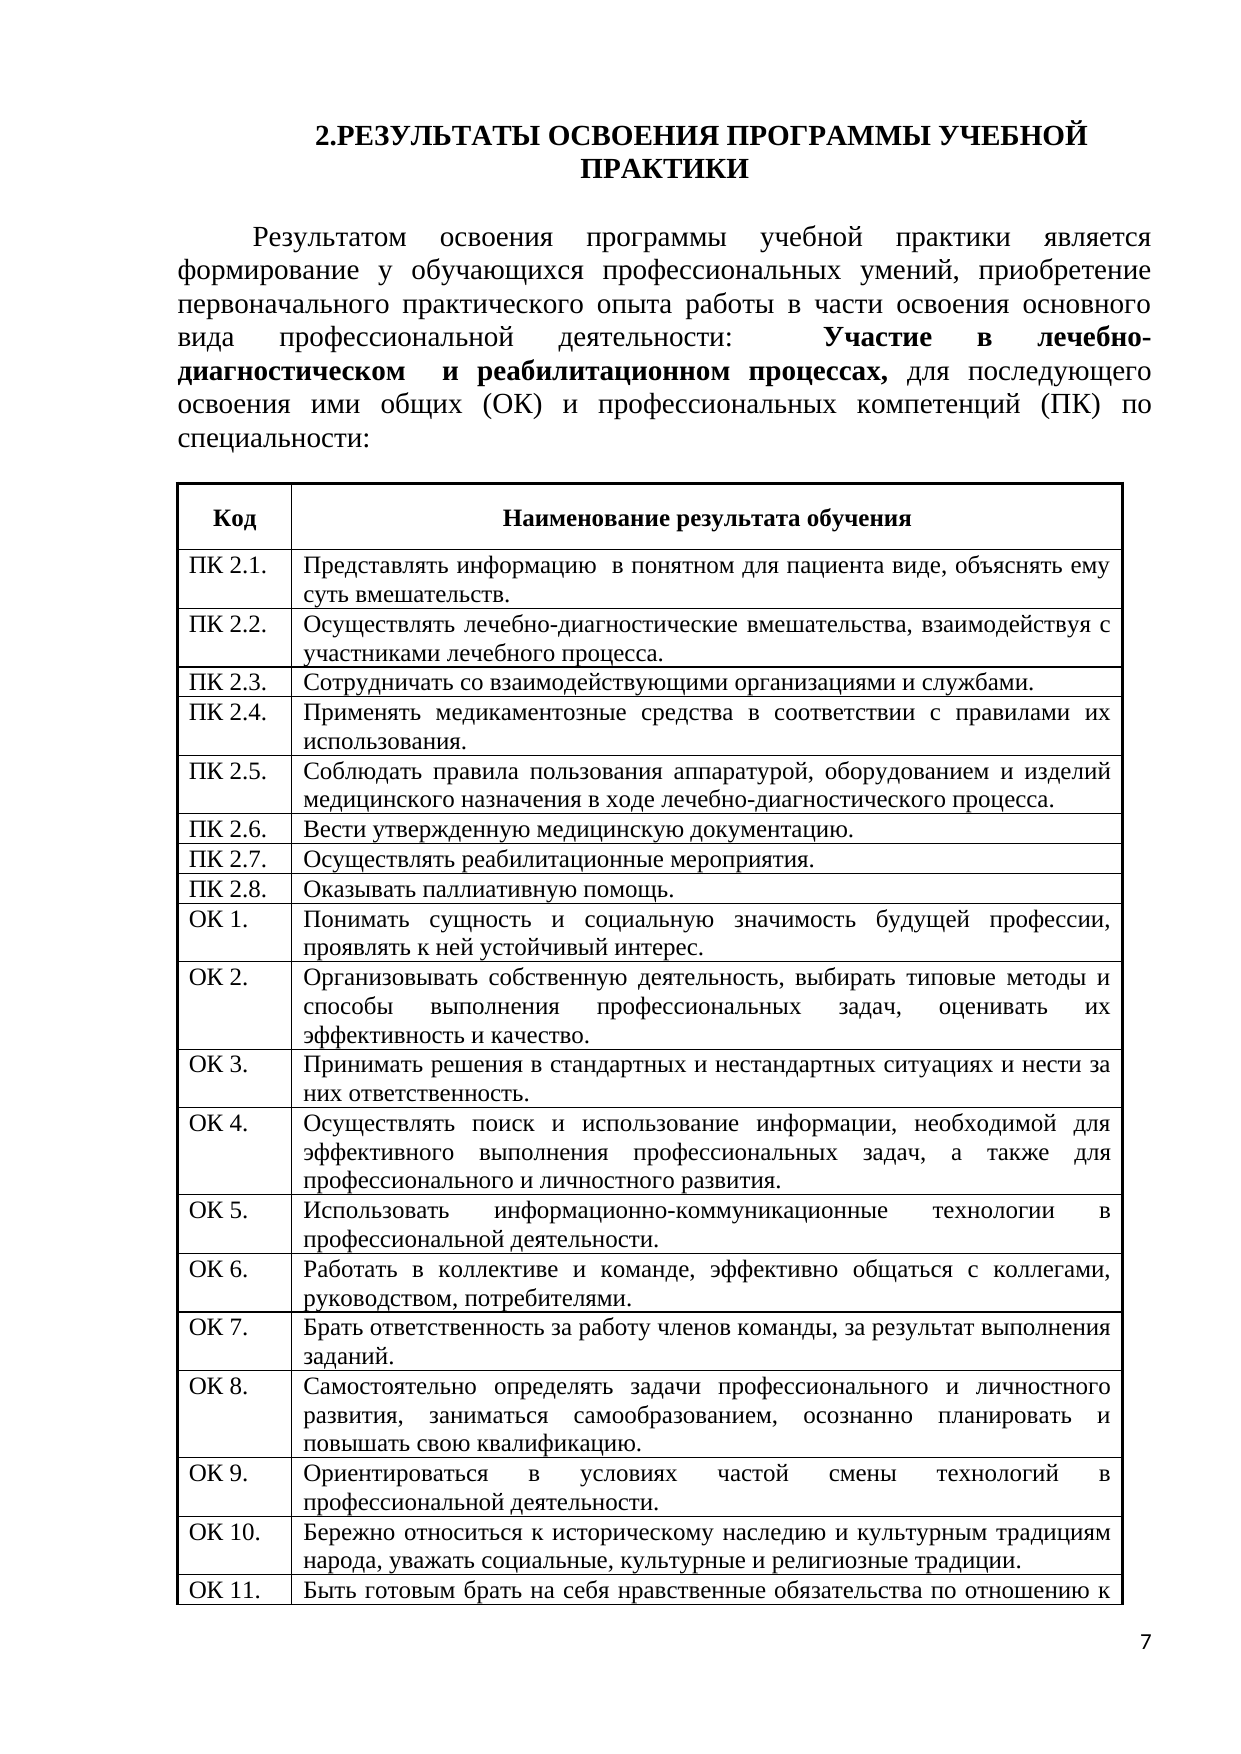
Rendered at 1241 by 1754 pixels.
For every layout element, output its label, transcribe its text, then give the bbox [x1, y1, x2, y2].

table_cell ОК 5. [179, 1195, 291, 1253]
table_cell Самостоятельно определять задачи профессионального и личностного развития, заниматься самообразованием, осознанно планировать и повышать свою квалификацию. [292, 1371, 1121, 1457]
table_cell ОК 4. [179, 1108, 291, 1194]
table_cell Оказывать паллиативную помощь. [292, 874, 1121, 903]
table_cell ПК 2.2. [179, 609, 291, 666]
table_cell Осуществлять лечебно-диагностические вмешательства, взаимодействуя с участниками лечебного процесса. [292, 609, 1121, 666]
table_cell ПК 2.6. [179, 814, 291, 843]
table_cell ПК 2.7. [179, 844, 291, 873]
table_cell Соблюдать правила пользования аппаратурой, оборудованием и изделий медицинского назначения в ходе лечебно-диагностического процесса. [292, 756, 1121, 813]
table_cell ПК 2.4. [179, 697, 291, 755]
table_cell ПК 2.5. [179, 756, 291, 813]
table_cell Принимать решения в стандартных и нестандартных ситуациях и нести за них ответственность. [292, 1050, 1121, 1107]
table_cell ОК 11. [179, 1575, 291, 1604]
table_cell ПК 2.1. [179, 550, 291, 608]
table_cell Представлять информацию в понятном для пациента виде, объяснять ему суть вмешательств. [292, 550, 1121, 608]
table_cell Осуществлять поиск и использование информации, необходимой для эффективного выполнения профессиональных задач, а также для профессионального и личностного развития. [292, 1108, 1121, 1194]
text Результатом освоения программы учебной практики является формирование у обучающихся профессиональных умений, приобретение первоначального практического опыта работы в части освоения основного вида профессиональной деятельности: Участие в лечебно-диагностическом и реабилитационном процессах, для последующего освоения ими общих (ОК) и профессиональных компетенций (ПК) по специальности: [177, 219, 1152, 453]
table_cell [292, 1575, 1121, 1604]
table_cell Вести утвержденную медицинскую документацию. [292, 814, 1121, 843]
table_header Наименование результата обучения [292, 485, 1121, 549]
table_cell Понимать сущность и социальную значимость будущей профессии, проявлять к ней устойчивый интерес. [292, 904, 1121, 961]
table_cell ОК 3. [179, 1050, 291, 1107]
table_cell ОК 2. [179, 962, 291, 1048]
table_cell ПК 2.8. [179, 874, 291, 903]
table_cell ОК 8. [179, 1371, 291, 1457]
table_cell Ориентироваться в условиях частой смены технологий в профессиональной деятельности. [292, 1458, 1121, 1516]
table_cell Работать в коллективе и команде, эффективно общаться с коллегами, руководством, потребителями. [292, 1254, 1121, 1311]
table_cell ОК 7. [179, 1313, 291, 1370]
text 2.РЕЗУЛЬТАТЫ ОСВОЕНИЯ ПРОГРАММЫ УЧЕБНОЙ ПРАКТИКИ [177, 118, 1152, 185]
table_cell ПК 2.3. [179, 668, 291, 696]
table_cell Сотрудничать со взаимодействующими организациями и службами. [292, 668, 1121, 696]
table_cell Организовывать собственную деятельность, выбирать типовые методы и способы выполнения профессиональных задач, оценивать их эффективность и качество. [292, 962, 1121, 1048]
table_cell ОК 1. [179, 904, 291, 961]
table_cell Применять медикаментозные средства в соответствии с правилами их использования. [292, 697, 1121, 755]
table_cell Осуществлять реабилитационные мероприятия. [292, 844, 1121, 873]
table_header Код [179, 485, 291, 549]
table_cell Брать ответственность за работу членов команды, за результат выполнения заданий. [292, 1313, 1121, 1370]
table_cell ОК 6. [179, 1254, 291, 1311]
table_cell Бережно относиться к историческому наследию и культурным традициям народа, уважать социальные, культурные и религиозные традиции. [292, 1517, 1121, 1574]
table_cell Использовать информационно-коммуникационные технологии в профессиональной деятельности. [292, 1195, 1121, 1253]
table_cell ОК 9. [179, 1458, 291, 1516]
table_cell ОК 10. [179, 1517, 291, 1574]
